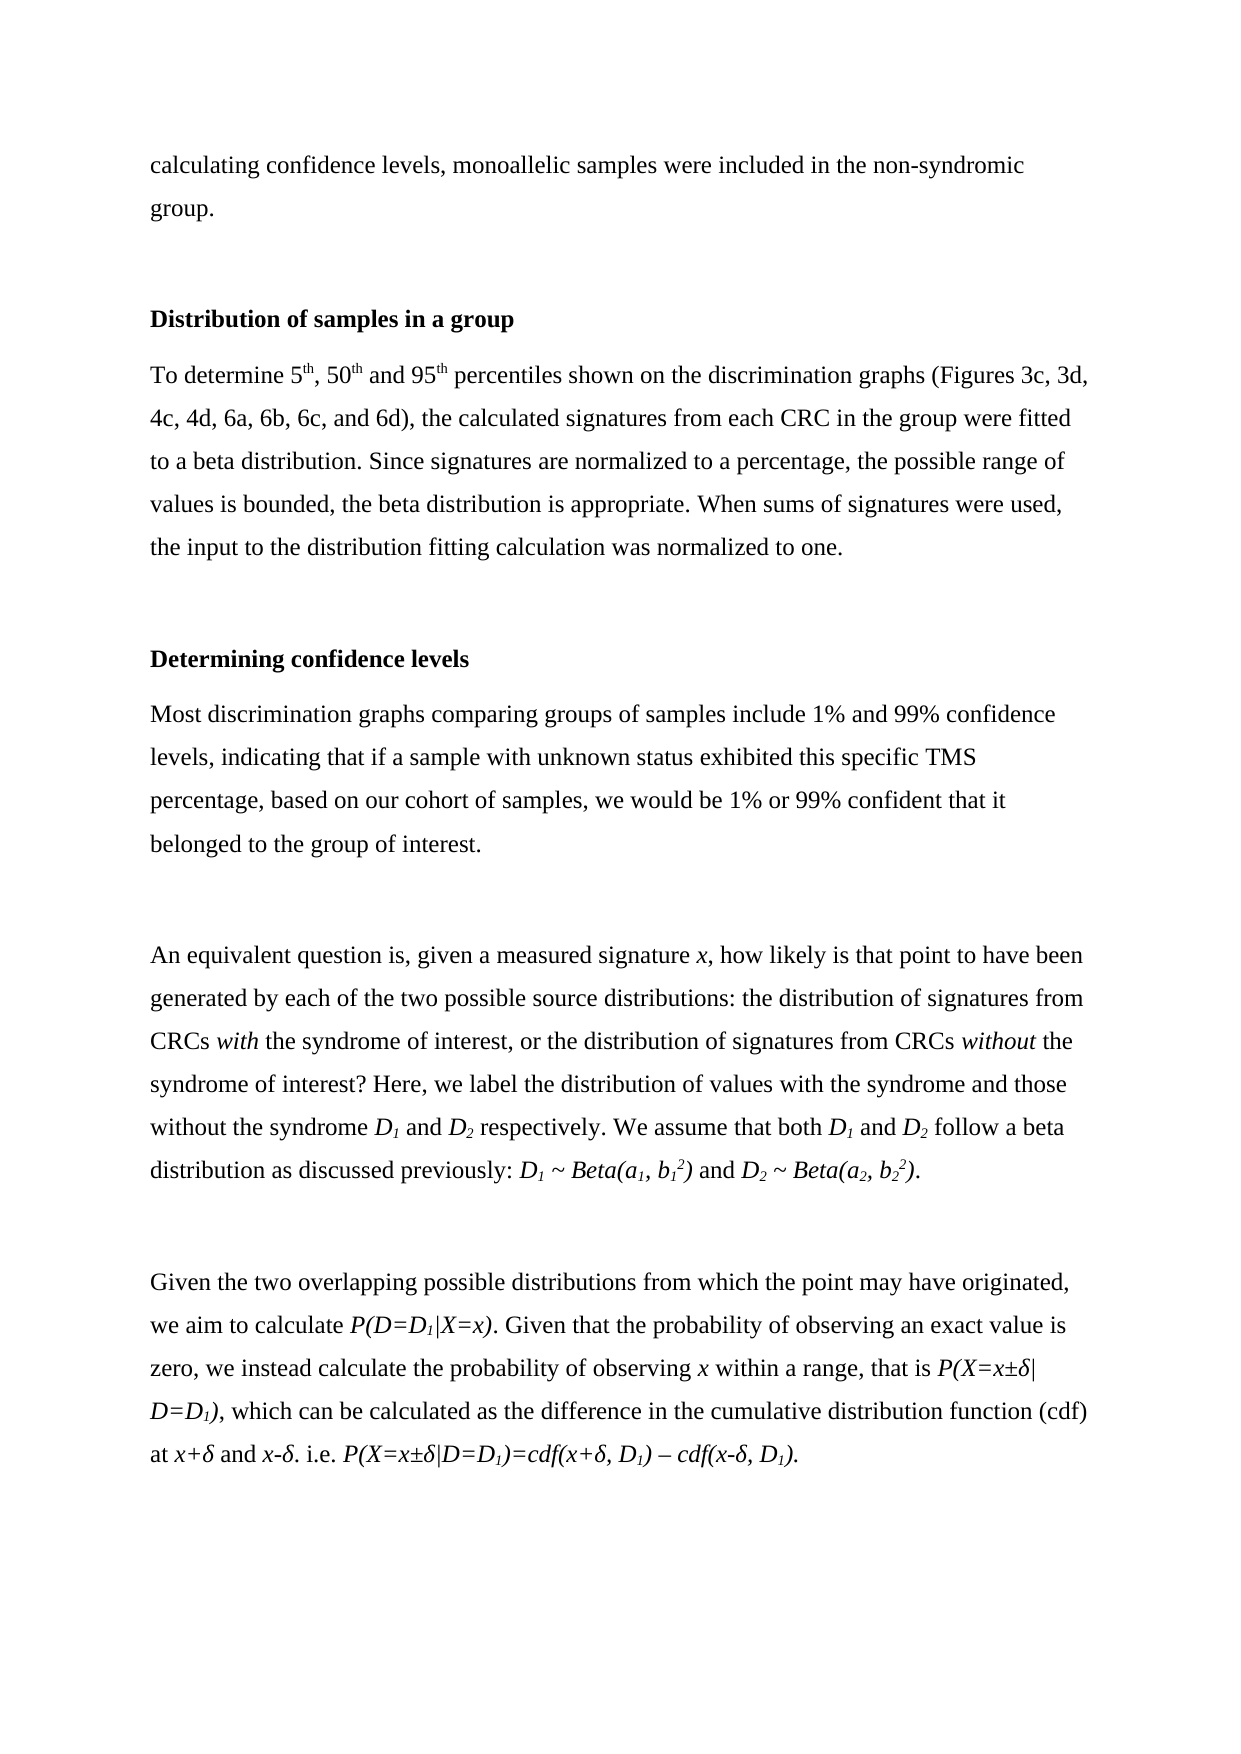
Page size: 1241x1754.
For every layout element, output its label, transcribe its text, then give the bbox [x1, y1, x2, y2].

text Given the two overlapping possible distributions from which the point may have originated, we aim to calculate P(D=D1|X=x). Given that the probability of observing an exact value is zero, we instead calculate the probability of observing x within a range, that is P(X=x±δ|D=D1), which can be calculated as the difference in the cumulative distribution function (cdf) at x+δ and x-δ. i.e. P(X=x±δ|D=D1)=cdf(x+δ, D1) – cdf(x-δ, D1). [150, 1267, 1090, 1468]
text Distribution of samples in a group [150, 304, 1090, 333]
text Most discrimination graphs comparing groups of samples include 1% and 99% confidence levels, indicating that if a sample with unknown status exhibited this specific TMS percentage, based on our cohort of samples, we would be 1% or 99% confident that it belonged to the group of interest. [150, 699, 1090, 857]
text To determine 5th, 50th and 95th percentiles shown on the discrimination graphs (Figures 3c, 3d, 4c, 4d, 6a, 6b, 6c, and 6d), the calculated signatures from each CRC in the group were fitted to a beta distribution. Since signatures are normalized to a percentage, the possible range of values is bounded, the beta distribution is appropriate. When sums of signatures were used, the input to the distribution fitting calculation was normalized to one. [150, 360, 1090, 561]
text Determining confidence levels [150, 644, 1090, 672]
text An equivalent question is, given a measured signature x, how likely is that point to have been generated by each of the two possible source distributions: the distribution of signatures from CRCs with the syndrome of interest, or the distribution of signatures from CRCs without the syndrome of interest? Here, we label the distribution of values with the syndrome and those without the syndrome D1 and D2 respectively. We assume that both D1 and D2 follow a beta distribution as discussed previously: D1 ~ Beta(a1, b12) and D2 ~ Beta(a2, b22). [150, 940, 1090, 1184]
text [150, 150, 1090, 222]
